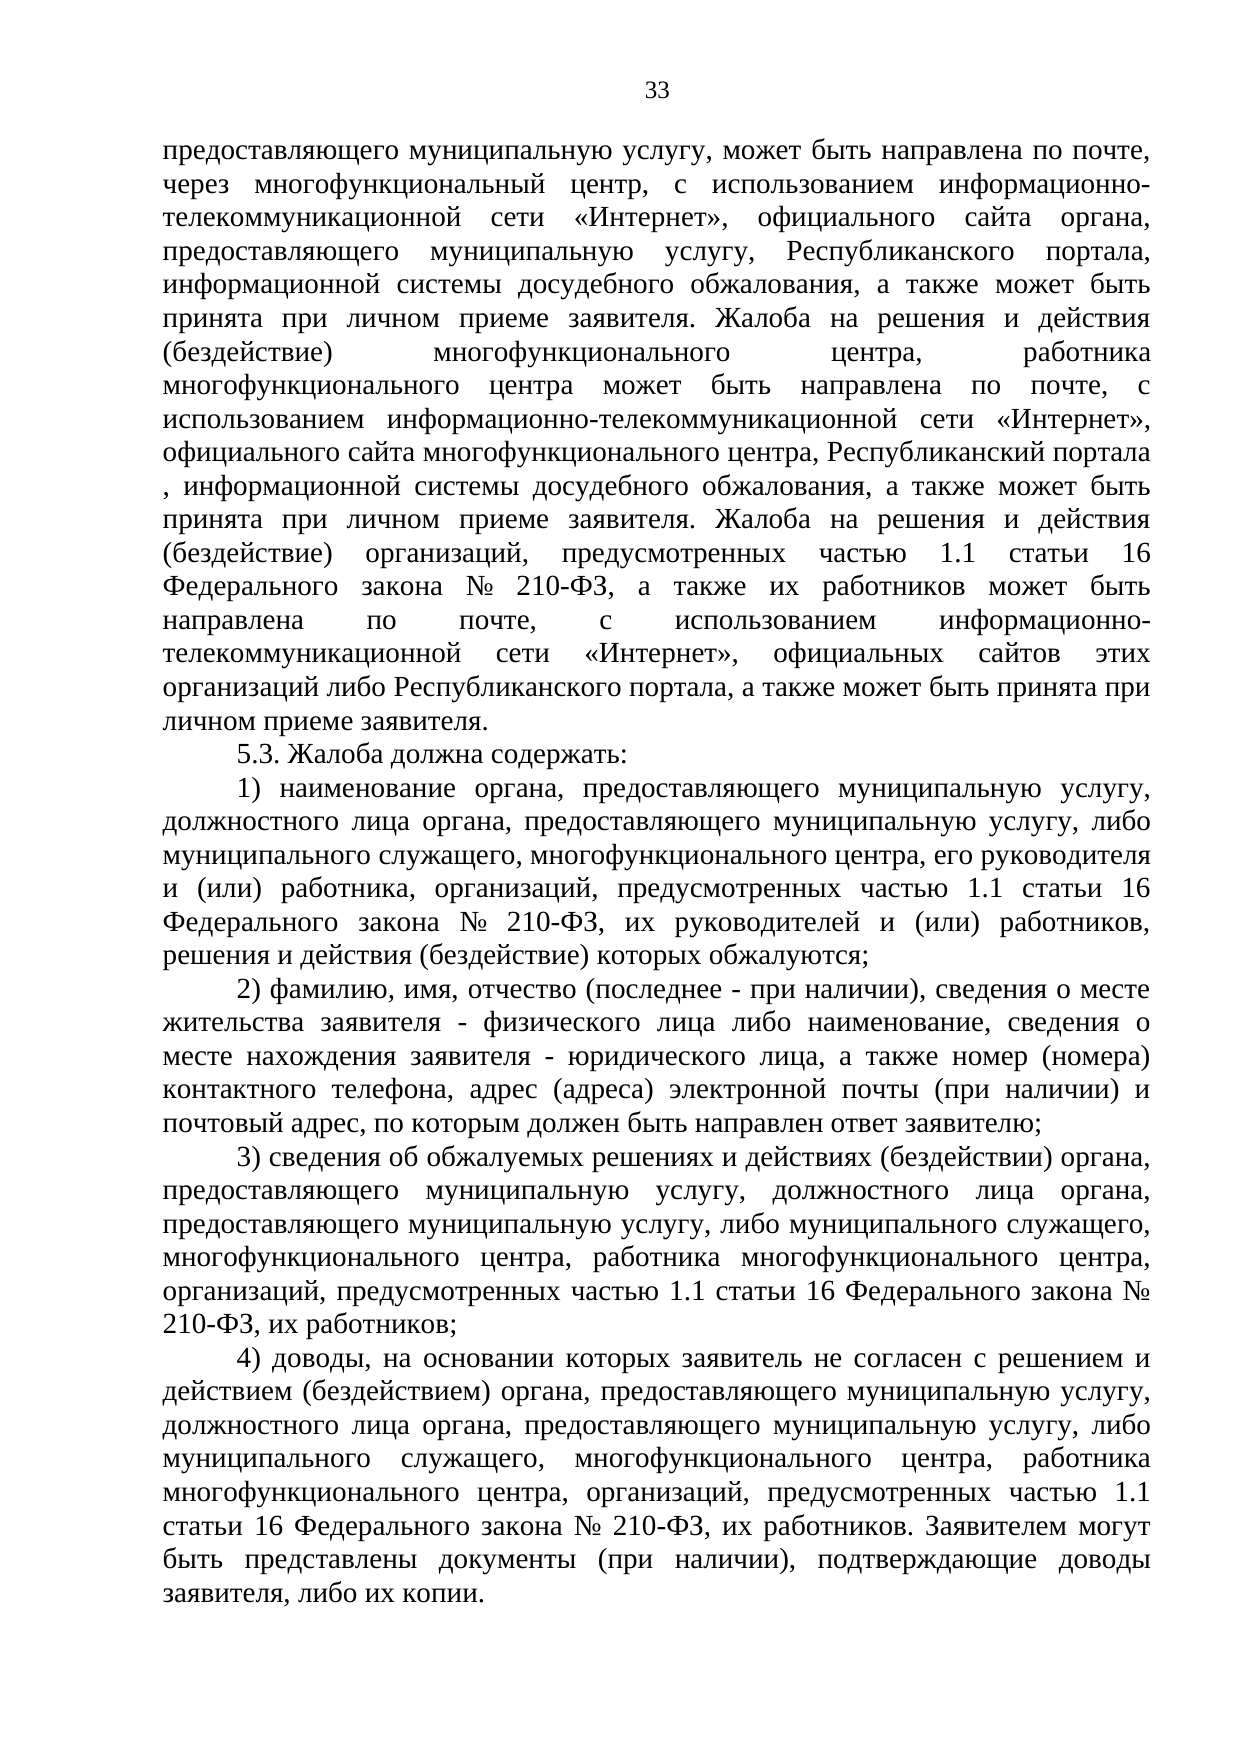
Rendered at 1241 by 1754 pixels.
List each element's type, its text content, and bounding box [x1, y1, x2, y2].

text 5.3. Жалоба должна содержать: [162, 736, 1152, 770]
text 2) фамилию, имя, отчество (последнее - при наличии), сведения о месте жительства заявителя - физического лица либо наименование, сведения о месте нахождения заявителя - юридического лица, а также номер (номера) контактного телефона, адрес (адреса) электронной почты (при наличии) и почтовый адрес, по которым должен быть направлен ответ заявителю; [162, 971, 1152, 1139]
text 4) доводы, на основании которых заявитель не согласен с решением и действием (бездействием) органа, предоставляющего муниципальную услугу, должностного лица органа, предоставляющего муниципальную услугу, либо муниципального служащего, многофункционального центра, работника многофункционального центра, организаций, предусмотренных частью 1.1 статьи 16 Федерального закона № 210-ФЗ, их работников. Заявителем могут быть представлены документы (при наличии), подтверждающие доводы заявителя, либо их копии. [162, 1340, 1152, 1608]
text 3) сведения об обжалуемых решениях и действиях (бездействии) органа, предоставляющего муниципальную услугу, должностного лица органа, предоставляющего муниципальную услугу, либо муниципального служащего, многофункционального центра, работника многофункционального центра, организаций, предусмотренных частью 1.1 статьи 16 Федерального закона № 210-ФЗ, их работников; [162, 1139, 1152, 1340]
text 1) наименование органа, предоставляющего муниципальную услугу, должностного лица органа, предоставляющего муниципальную услугу, либо муниципального служащего, многофункционального центра, его руководителя и (или) работника, организаций, предусмотренных частью 1.1 статьи 16 Федерального закона № 210-ФЗ, их руководителей и (или) работников, решения и действия (бездействие) которых обжалуются; [162, 770, 1152, 971]
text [162, 132, 1152, 736]
